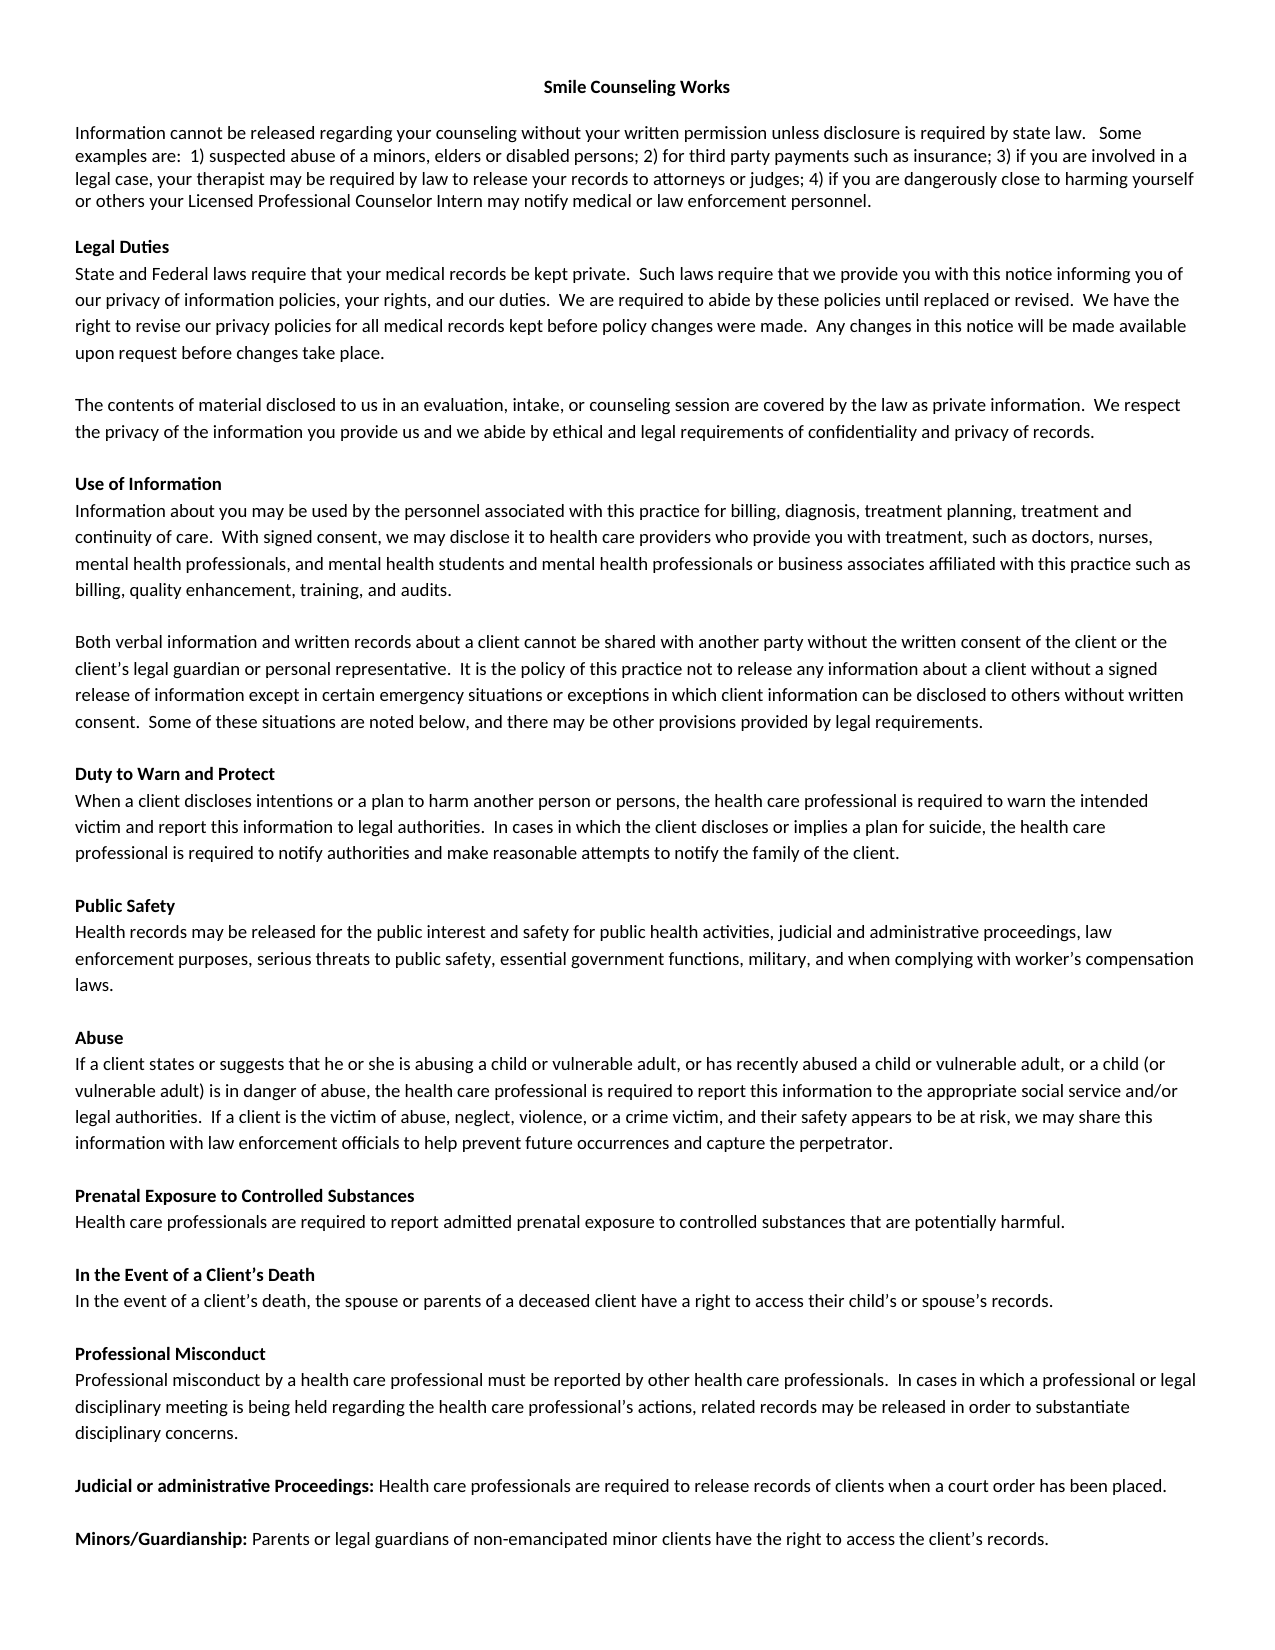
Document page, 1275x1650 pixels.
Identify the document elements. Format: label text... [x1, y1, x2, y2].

text Professional misconduct by a health care professional must be reported by other health care professionals. In cases in which a professional or legal disciplinary meeting is being held regarding the health care professional’s actions, related records may be released in order to substantiate disciplinary concerns. [75, 1369, 1200, 1444]
text Information about you may be used by the personnel associated with this practice for billing, diagnosis, treatment planning, treatment and continuity of care. With signed consent, we may disclose it to health care providers who provide you with treatment, such as doctors, nurses, mental health professionals, and mental health students and mental health professionals or business associates affiliated with this practice such as billing, quality enhancement, training, and audits. [75, 499, 1200, 601]
text Use of Information [75, 473, 1200, 496]
text In the Event of a Client’s Death [75, 1263, 1200, 1286]
text Both verbal information and written records about a client cannot be shared with another party without the written consent of the client or the client’s legal guardian or personal representative. It is the policy of this practice not to release any information about a client without a signed release of information except in certain emergency situations or exceptions in which client information can be disclosed to others without written consent. Some of these situations are noted below, and there may be other provisions provided by legal requirements. [75, 631, 1200, 733]
text Health care professionals are required to report admitted prenatal exposure to controlled substances that are potentially harmful. [75, 1211, 1200, 1233]
text Smile Counseling Works [73, 75, 1200, 98]
text State and Federal laws require that your medical records be kept private. Such laws require that we provide you with this notice informing you of our privacy of information policies, your rights, and our duties. We are required to abide by these policies until replaced or revised. We have the right to revise our privacy policies for all medical records kept before policy changes were made. Any changes in this notice will be made available upon request before changes take place. [75, 262, 1200, 364]
text Health records may be released for the public interest and safety for public health activities, judicial and administrative proceedings, law enforcement purposes, serious threats to public safety, essential government functions, military, and when complying with worker’s compensation laws. [75, 921, 1200, 996]
text Professional Misconduct [75, 1342, 1200, 1365]
text Abuse [75, 1026, 1200, 1049]
text Judicial or administrative Proceedings: Health care professionals are required to release records of clients when a court order has been placed. [75, 1474, 1200, 1497]
text Duty to Warn and Protect [75, 762, 1200, 785]
text When a client discloses intentions or a plan to harm another person or persons, the health care professional is required to warn the intended victim and report this information to legal authorities. In cases in which the client discloses or implies a plan for suicide, the health care professional is required to notify authorities and make reasonable attempts to notify the family of the client. [75, 789, 1200, 864]
text Legal Duties [75, 235, 1200, 258]
text Public Safety [75, 894, 1200, 917]
text Minors/Guardianship: Parents or legal guardians of non-emancipated minor clients have the right to access the client’s records. [75, 1527, 1200, 1550]
text The contents of material disclosed to us in an evaluation, intake, or counseling session are covered by the law as private information. We respect the privacy of the information you provide us and we abide by ethical and legal requirements of confidentiality and privacy of records. [75, 393, 1200, 443]
text Prenatal Exposure to Controlled Substances [75, 1184, 1200, 1207]
text If a client states or suggests that he or she is abusing a child or vulnerable adult, or has recently abused a child or vulnerable adult, or a child (or vulnerable adult) is in danger of abuse, the health care professional is required to report this information to the appropriate social service and/or legal authorities. If a client is the victim of abuse, neglect, violence, or a crime victim, and their safety appears to be at risk, we may share this information with law enforcement officials to help prevent future occurrences and capture the perpetrator. [75, 1052, 1200, 1154]
text Information cannot be released regarding your counseling without your written permission unless disclosure is required by state law. Some examples are: 1) suspected abuse of a minors, elders or disabled persons; 2) for third party payments such as insurance; 3) if you are involved in a legal case, your therapist may be required by law to release your records to attorneys or judges; 4) if you are dangerously close to harming yourself or others your Licensed Professional Counselor Intern may notify medical or law enforcement personnel. [75, 121, 1200, 212]
text In the event of a client’s death, the spouse or parents of a deceased client have a right to access their child’s or spouse’s records. [75, 1289, 1200, 1312]
